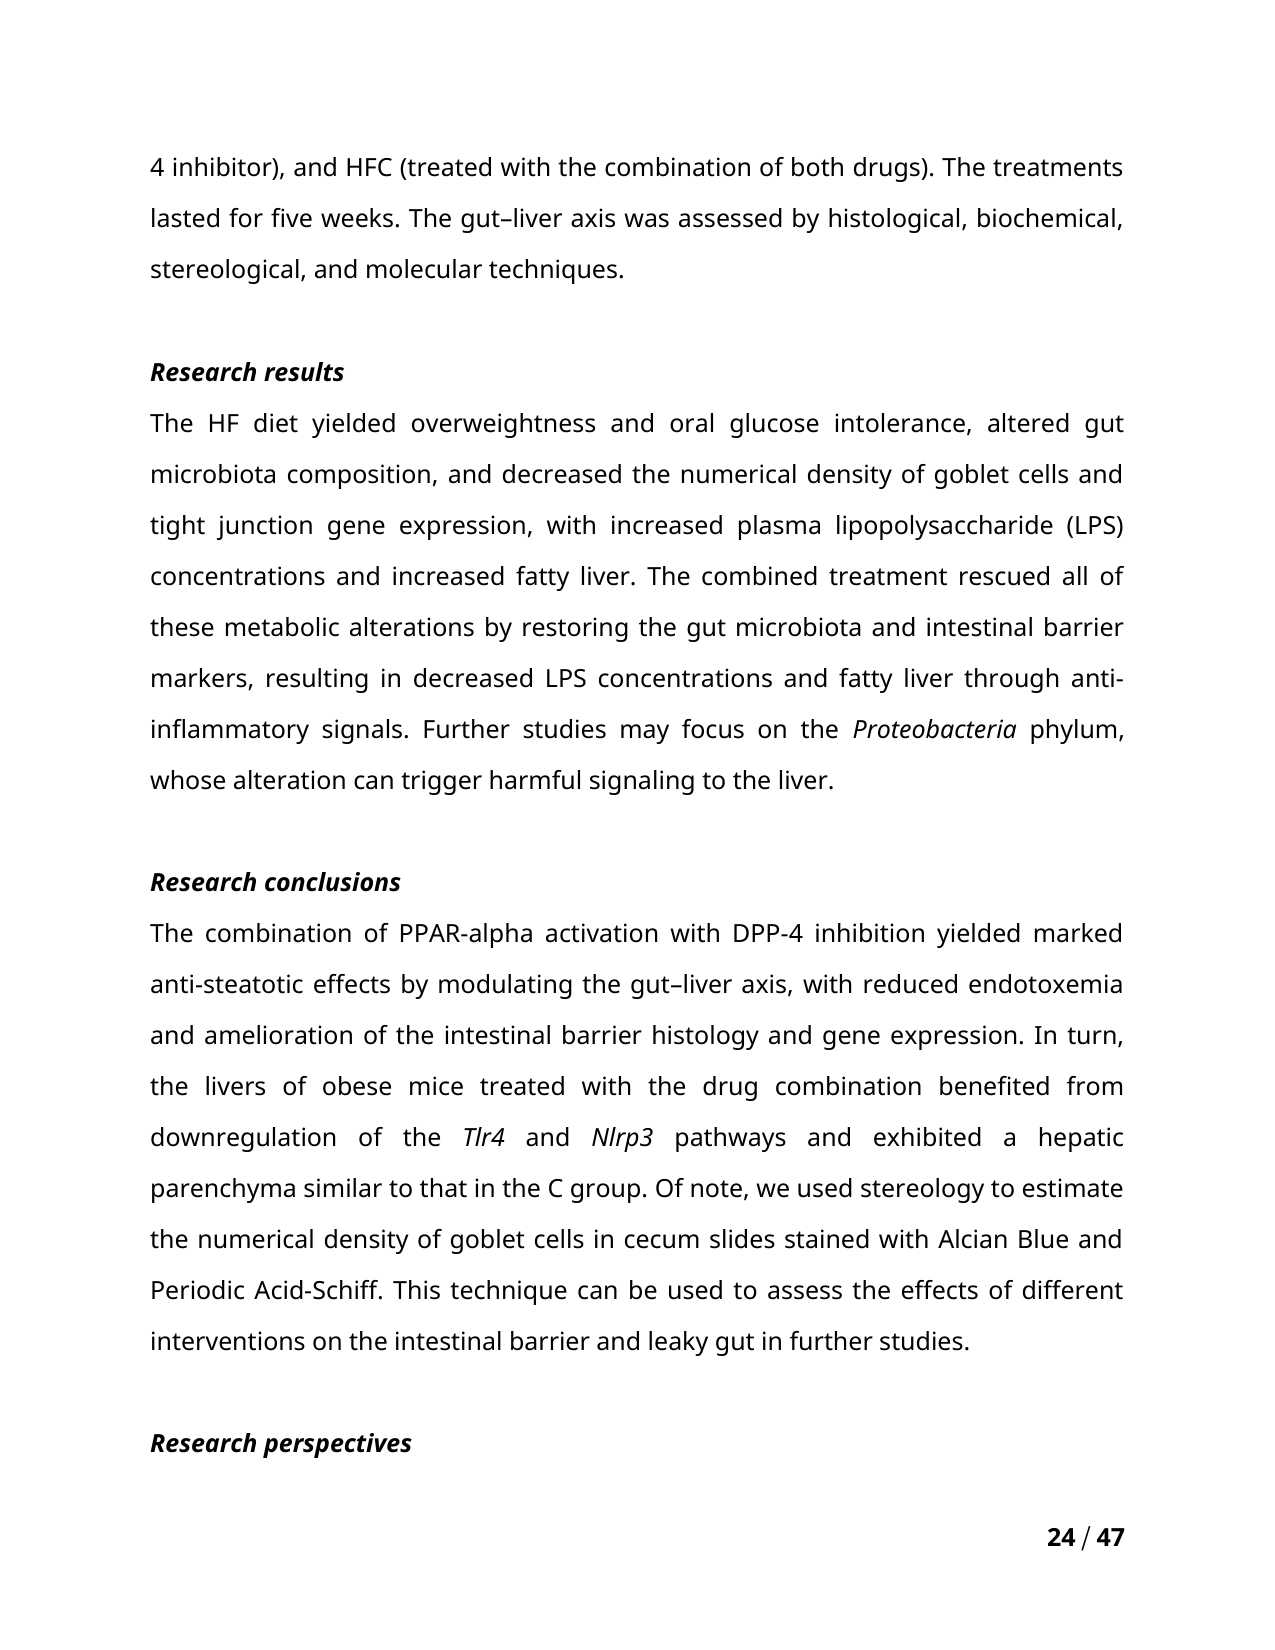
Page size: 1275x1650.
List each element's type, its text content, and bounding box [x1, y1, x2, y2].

text The HF diet yielded overweightness and oral glucose intolerance, altered gut microbiota composition, and decreased the numerical density of goblet cells and tight junction gene expression, with increased plasma lipopolysaccharide (LPS) concentrations and increased fatty liver. The combined treatment rescued all of these metabolic alterations by restoring the gut microbiota and intestinal barrier markers, resulting in decreased LPS concentrations and fatty liver through anti-inflammatory signals. Further studies may focus on the Proteobacteria phylum, whose alteration can trigger harmful signaling to the liver. [150, 405, 1125, 797]
text The combination of PPAR-alpha activation with DPP-4 inhibition yielded marked anti-steatotic effects by modulating the gut–liver axis, with reduced endotoxemia and amelioration of the intestinal barrier histology and gene expression. In turn, the livers of obese mice treated with the drug combination benefited from downregulation of the Tlr4 and Nlrp3 pathways and exhibited a hepatic parenchyma similar to that in the C group. Of note, we used stereology to estimate the numerical density of goblet cells in cecum slides stained with Alcian Blue and Periodic Acid-Schiff. This technique can be used to assess the effects of different interventions on the intestinal barrier and leaky gut in further studies. [150, 916, 1125, 1358]
text Research conclusions [150, 864, 1125, 899]
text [150, 150, 1125, 286]
text Research perspectives [150, 1426, 1125, 1460]
text Research results [150, 354, 1125, 388]
